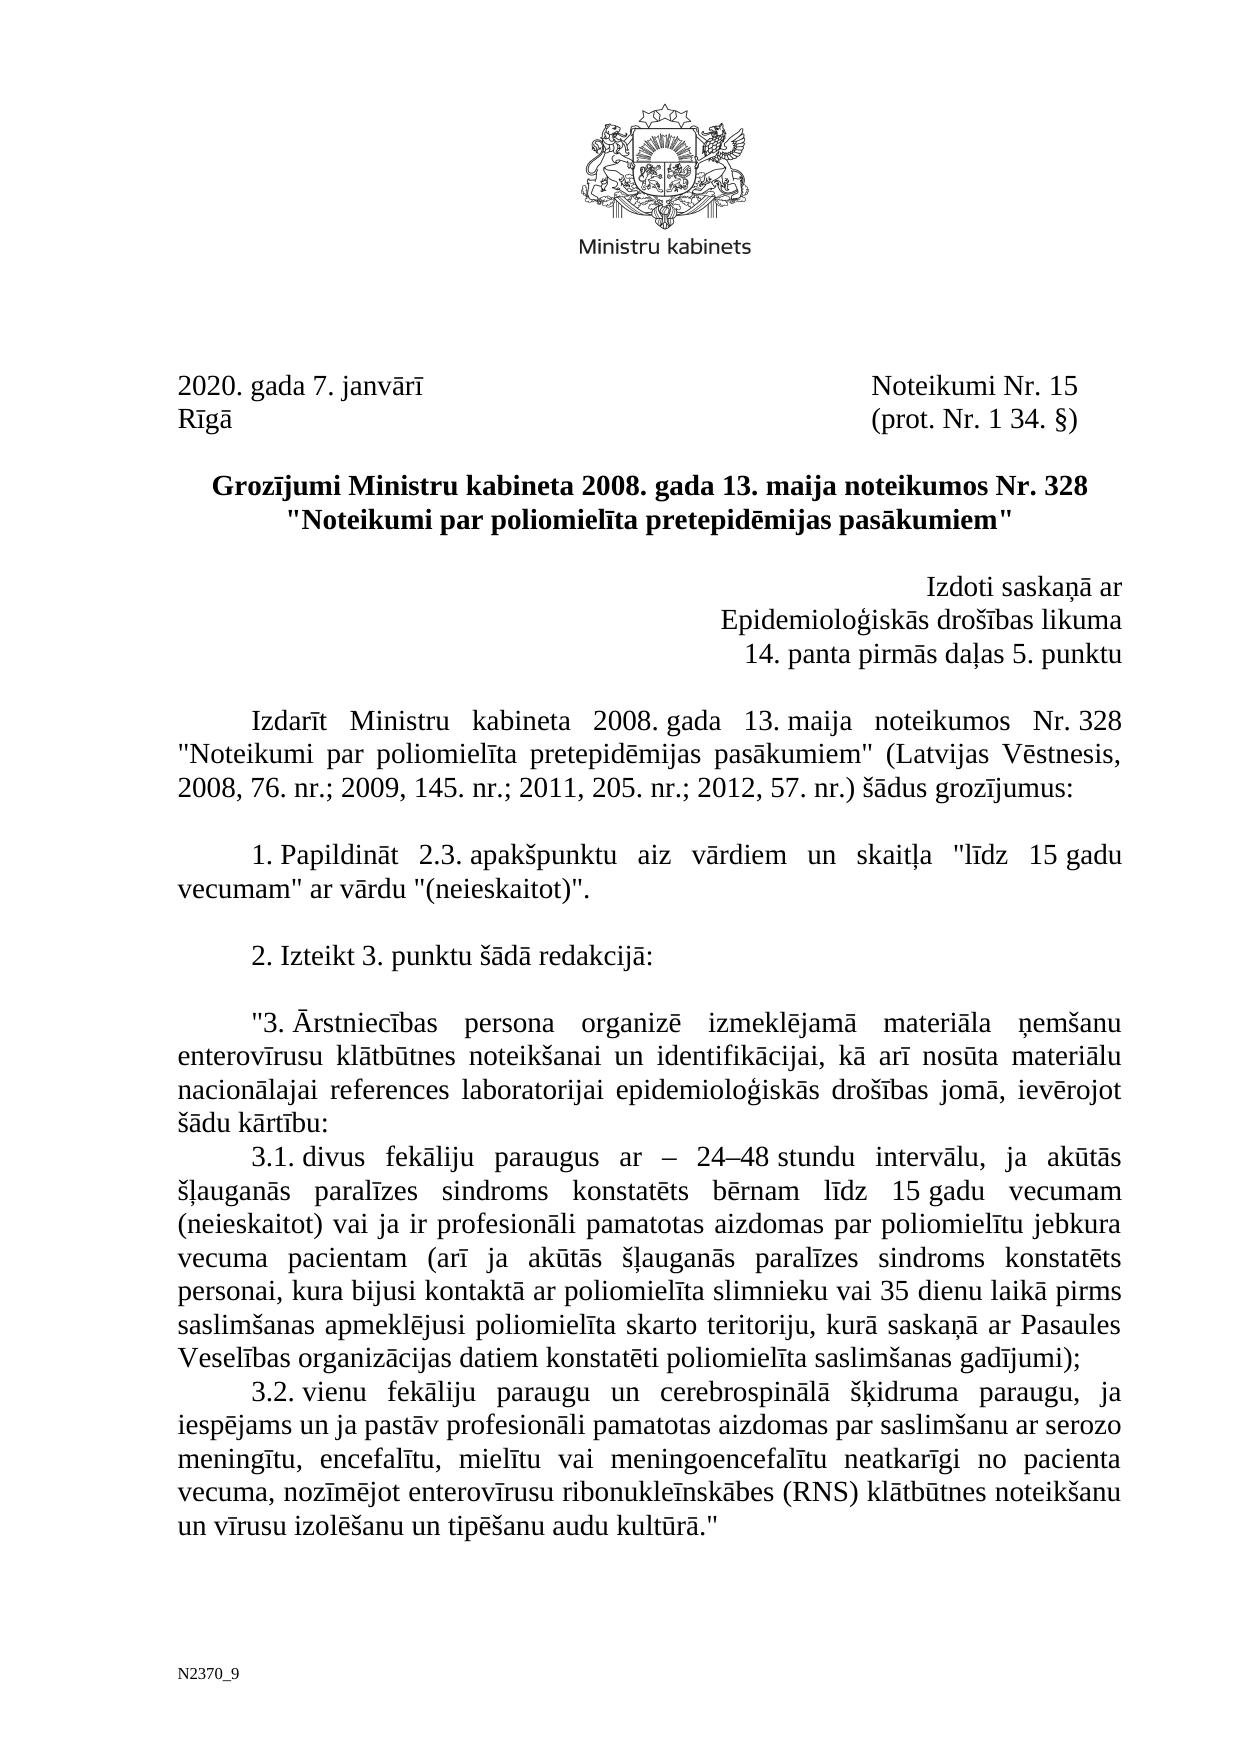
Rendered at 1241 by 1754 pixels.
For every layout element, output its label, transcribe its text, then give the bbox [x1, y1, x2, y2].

text Rīgā (prot. Nr. 1 34. §) [177, 401, 1122, 435]
picture [177, 102, 1152, 267]
text 3.2. vienu fekāliju paraugu un cerebrospinālā šķidruma paraugu, ja iespējams un ja pastāv profesionāli pamatotas aizdomas par saslimšanu ar serozo meningītu, encefalītu, mielītu vai meningoencefalītu neatkarīgi no pacienta vecuma, nozīmējot enterovīrusu ribonukleīnskābes (RNS) klātbūtnes noteikšanu un vīrusu izolēšanu un tipēšanu audu kultūrā." [177, 1374, 1122, 1542]
text 2. Izteikt 3. punktu šādā redakcijā: [177, 938, 1122, 971]
text Grozījumi Ministru kabineta 2008. gada 13. maija noteikumos Nr. 328 "Noteikumi par poliomielīta pretepidēmijas pasākumiem" [177, 468, 1122, 535]
text 3.1. divus fekāliju paraugus ar – 24–48 stundu intervālu, ja akūtās šļauganās paralīzes sindroms konstatēts bērnam līdz 15 gadu vecumam (neieskaitot) vai ja ir profesionāli pamatotas aizdomas par poliomielītu jebkura vecuma pacientam (arī ja akūtās šļauganās paralīzes sindroms konstatēts personai, kura bijusi kontaktā ar poliomielīta slimnieku vai 35 dienu laikā pirms saslimšanas apmeklējusi poliomielīta skarto teritoriju, kurā saskaņā ar Pasaules Veselības organizācijas datiem konstatēti poliomielīta saslimšanas gadījumi); [177, 1139, 1122, 1374]
text Izdoti saskaņā ar [177, 569, 1122, 602]
text "3. Ārstniecības persona organizē izmeklējamā materiāla ņemšanu enterovīrusu klātbūtnes noteikšanai un identifikācijai, kā arī nosūta materiālu nacionālajai references laboratorijai epidemioloģiskās drošības jomā, ievērojot šādu kārtību: [177, 1005, 1122, 1139]
text 14. panta pirmās daļas 5. punktu [177, 636, 1122, 669]
text 2020. gada 7. janvārī Noteikumi Nr. 15 [177, 368, 1122, 401]
text Izdarīt Ministru kabineta 2008. gada 13. maija noteikumos Nr. 328 "Noteikumi par poliomielīta pretepidēmijas pasākumiem" (Latvijas Vēstnesis, 2008, 76. nr.; 2009, 145. nr.; 2011, 205. nr.; 2012, 57. nr.) šādus grozījumus: [177, 703, 1122, 804]
text Epidemioloģiskās drošības likuma [177, 602, 1122, 636]
text 1. Papildināt 2.3. apakšpunktu aiz vārdiem un skaitļa "līdz 15 gadu vecumam" ar vārdu "(neieskaitot)". [177, 837, 1122, 904]
